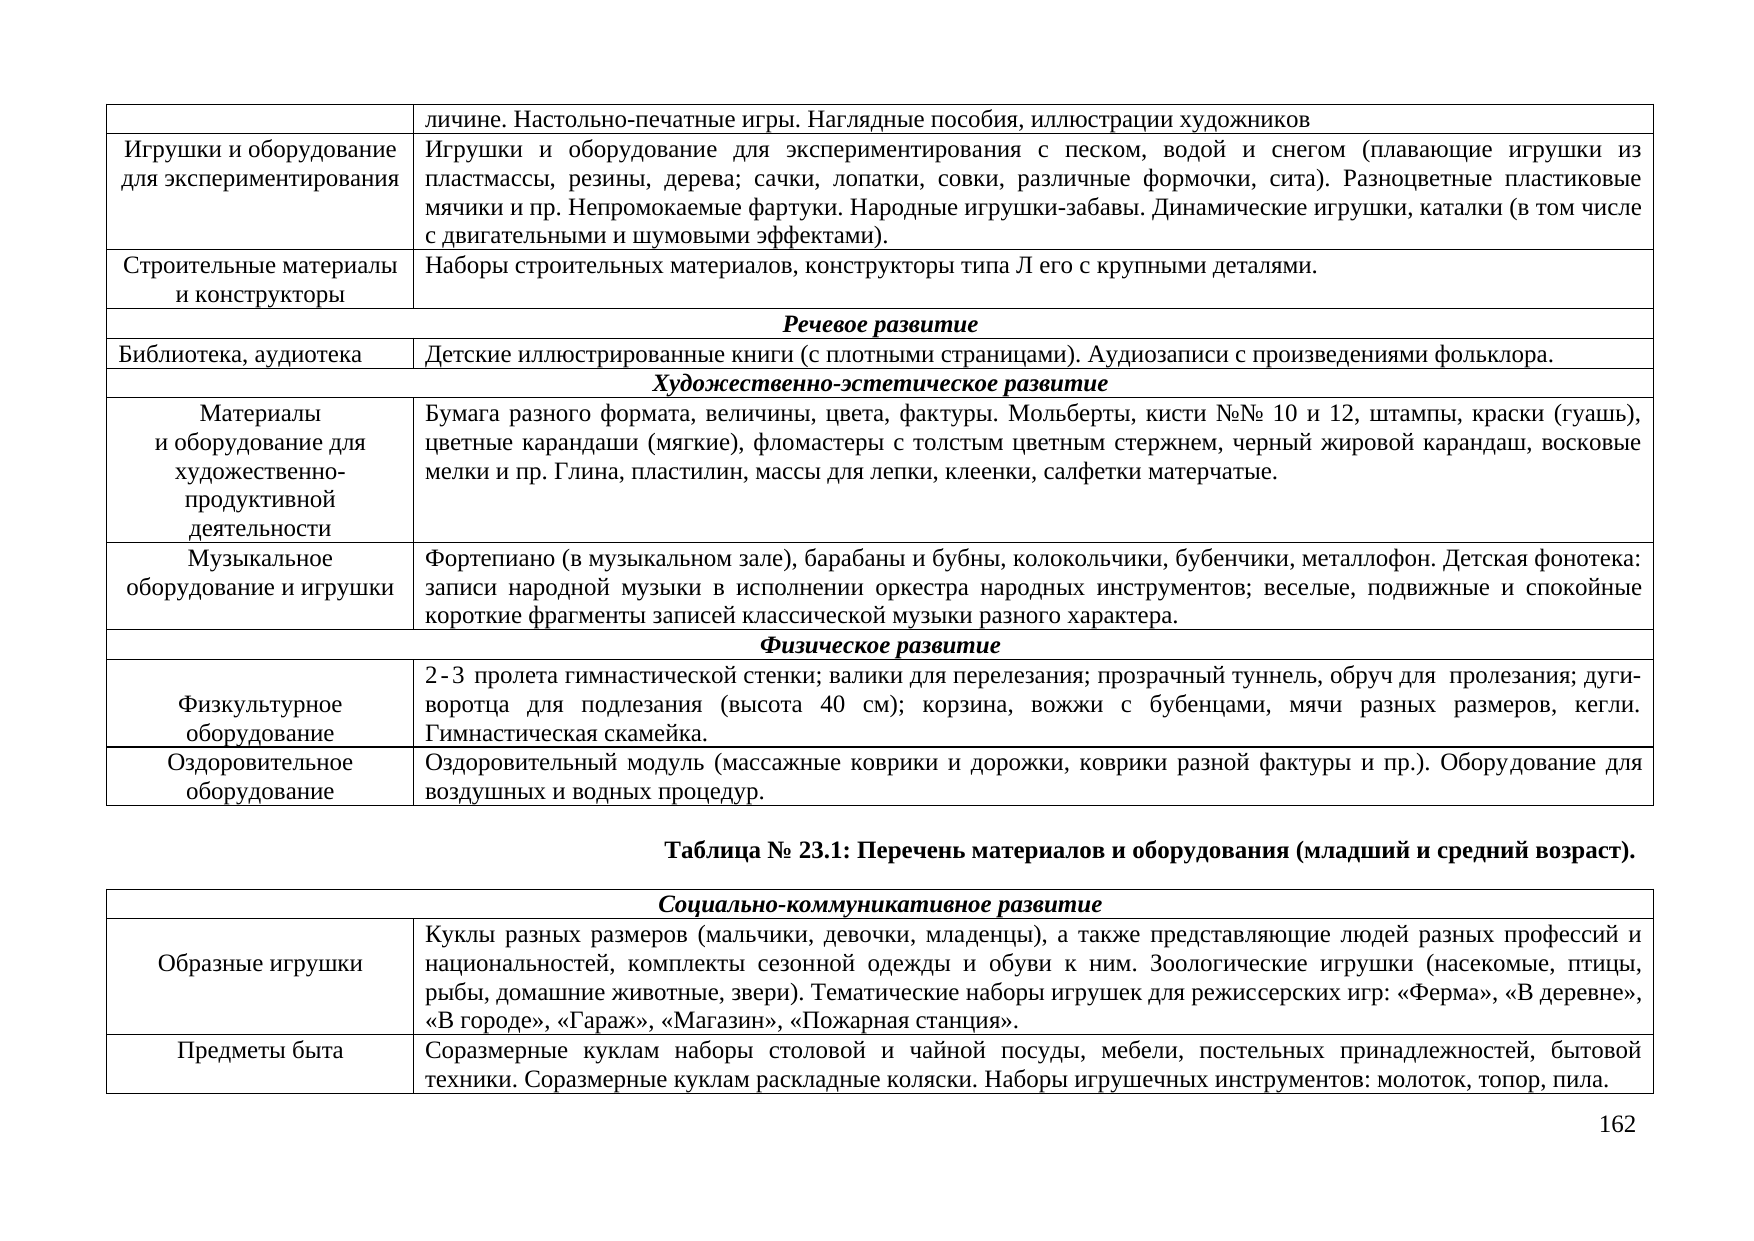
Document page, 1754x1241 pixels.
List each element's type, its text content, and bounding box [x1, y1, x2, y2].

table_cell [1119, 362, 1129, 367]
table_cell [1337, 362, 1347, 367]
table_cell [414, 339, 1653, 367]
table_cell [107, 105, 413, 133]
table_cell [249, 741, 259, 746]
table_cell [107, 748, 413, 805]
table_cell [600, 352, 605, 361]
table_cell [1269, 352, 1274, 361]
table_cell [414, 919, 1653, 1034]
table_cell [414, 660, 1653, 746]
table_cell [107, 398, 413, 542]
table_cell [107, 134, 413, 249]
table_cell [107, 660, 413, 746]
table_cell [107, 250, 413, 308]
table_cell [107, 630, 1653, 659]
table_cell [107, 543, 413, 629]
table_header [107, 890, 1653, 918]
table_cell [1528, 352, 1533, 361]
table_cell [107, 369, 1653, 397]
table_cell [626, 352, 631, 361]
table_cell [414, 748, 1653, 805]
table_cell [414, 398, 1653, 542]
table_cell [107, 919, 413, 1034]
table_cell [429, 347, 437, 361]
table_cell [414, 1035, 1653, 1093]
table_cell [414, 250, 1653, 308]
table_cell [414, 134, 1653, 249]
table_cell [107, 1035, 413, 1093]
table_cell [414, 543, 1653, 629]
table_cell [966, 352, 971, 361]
text Таблица № 23.1: Перечень материалов и оборудования (младший и средний возраст). [118, 835, 1636, 863]
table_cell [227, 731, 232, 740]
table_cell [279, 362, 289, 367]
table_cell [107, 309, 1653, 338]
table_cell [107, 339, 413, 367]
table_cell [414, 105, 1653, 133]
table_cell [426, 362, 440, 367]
